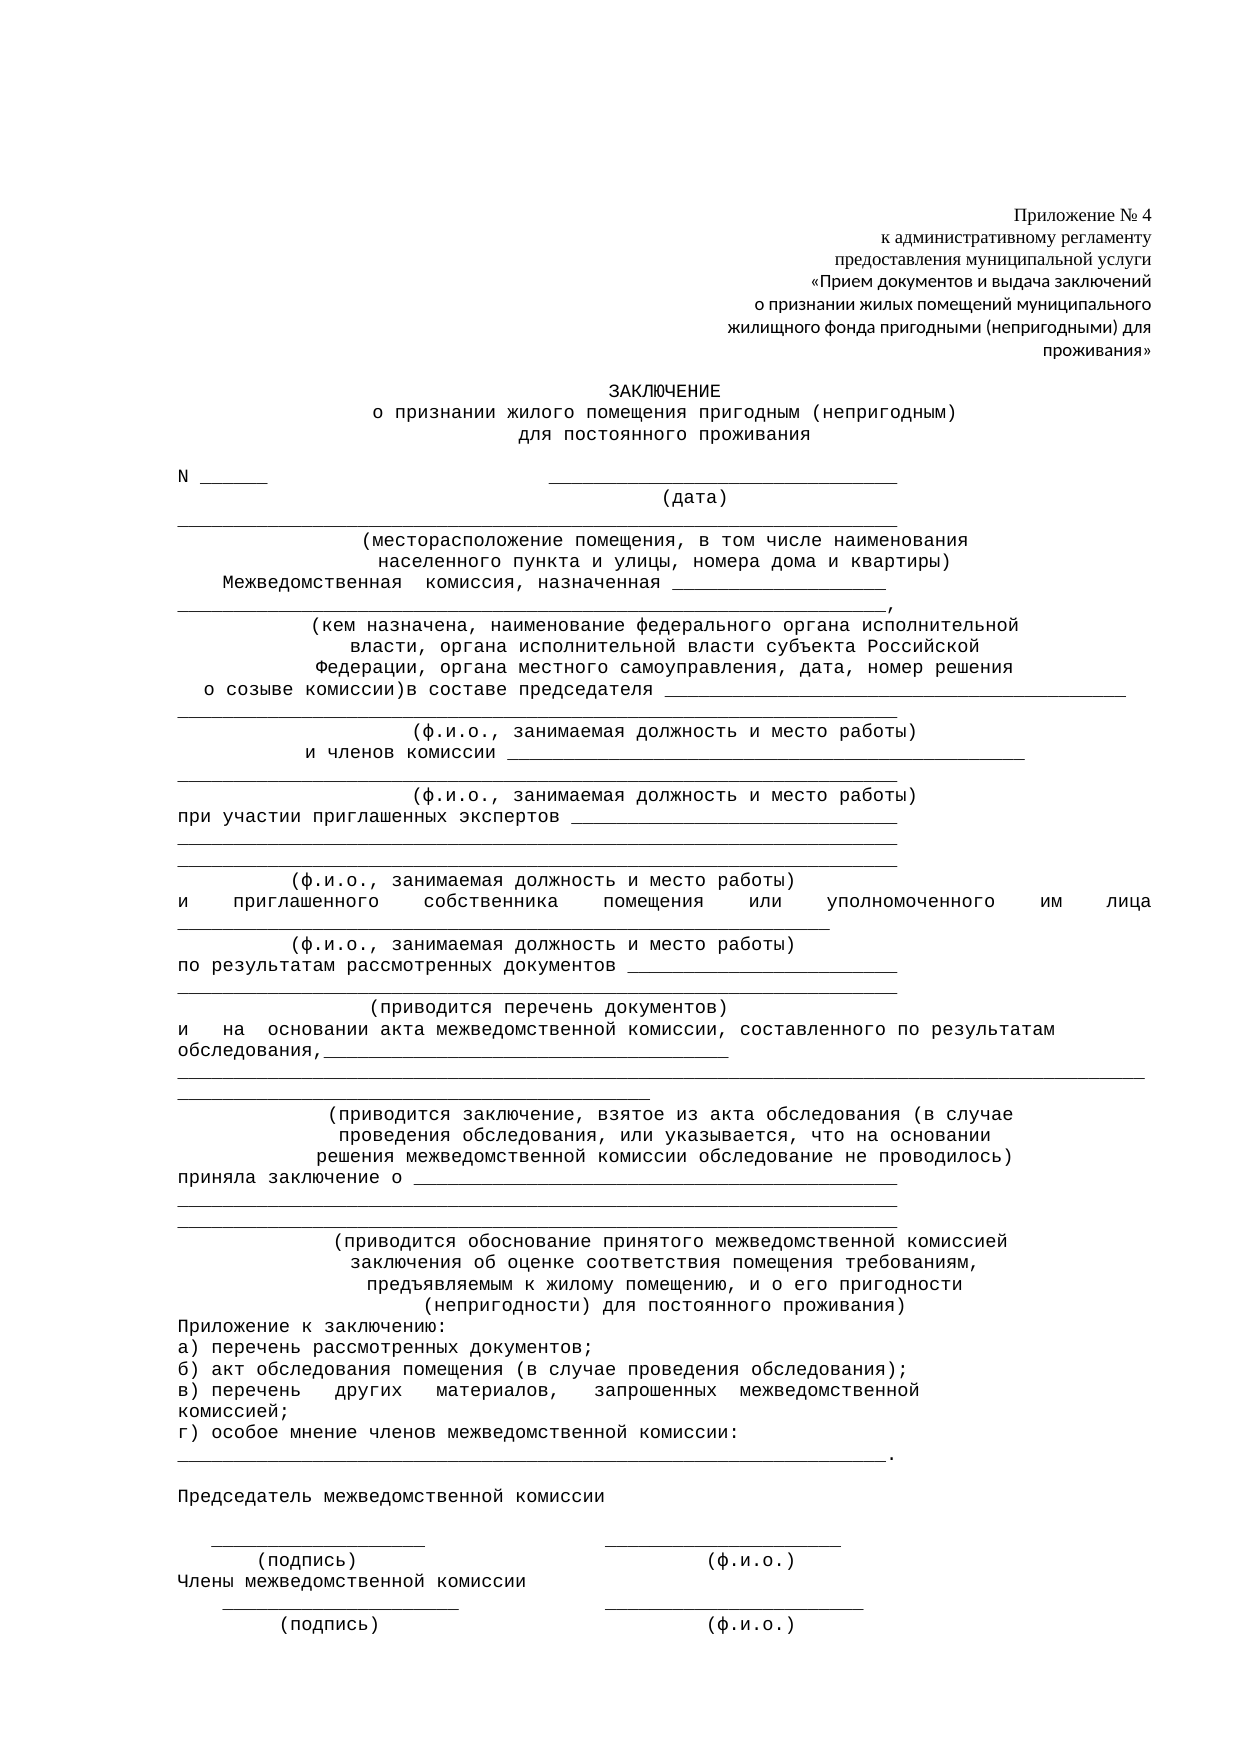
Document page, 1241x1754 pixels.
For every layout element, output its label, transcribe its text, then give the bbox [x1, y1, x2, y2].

text ___________________ _____________________ [177, 1529, 1152, 1551]
text и членов комиссии ______________________________________________ [177, 743, 1152, 764]
text в) перечень других материалов, запрошенных межведомственной [177, 1381, 1152, 1402]
text _____________________ _______________________ [177, 1593, 1152, 1614]
text предоставления муниципальной услуги [177, 247, 1152, 269]
text ________________________________________________________________ [177, 1211, 1152, 1232]
text ________________________________________________________________ [177, 509, 1152, 531]
text (ф.и.о., занимаемая должность и место работы) [177, 871, 1152, 892]
text (дата) [177, 488, 1152, 509]
text и приглашенного собственника помещения или уполномоченного им лица __________________________________________________________ [177, 892, 1152, 934]
text Приложение № 4 [177, 204, 1152, 226]
text по результатам рассмотренных документов ________________________ [177, 956, 1152, 977]
text приняла заключение о ___________________________________________ [177, 1168, 1152, 1189]
text ________________________________________________________________________________________________________________________________ [177, 1062, 1152, 1104]
text ________________________________________________________________ [177, 849, 1152, 871]
text ЗАКЛЮЧЕНИЕ [177, 382, 1152, 403]
text Председатель межведомственной комиссии [177, 1487, 1152, 1508]
text ________________________________________________________________ [177, 764, 1152, 786]
text (месторасположение помещения, в том числе наименования [177, 531, 1152, 552]
text (непригодности) для постоянного проживания) [177, 1296, 1152, 1317]
text _______________________________________________________________, [177, 594, 1152, 616]
text (ф.и.о., занимаемая должность и место работы) [177, 722, 1152, 743]
text Федерации, органа местного самоуправления, дата, номер решения [177, 658, 1152, 679]
text комиссией; [177, 1402, 1152, 1423]
text проведения обследования, или указывается, что на основании [177, 1126, 1152, 1147]
text при участии приглашенных экспертов _____________________________ [177, 807, 1152, 828]
text б) акт обследования помещения (в случае проведения обследования); [177, 1359, 1152, 1381]
text о признании жилых помещений муниципального жилищного фонда пригодными (непригодными) для проживания» [658, 292, 1152, 361]
text и на основании акта межведомственной комиссии, составленного по результатам обследования,____________________________________ [177, 1019, 1152, 1062]
text населенного пункта и улицы, номера дома и квартиры) [177, 552, 1152, 573]
text N ______ _______________________________ [177, 467, 1152, 488]
text заключения об оценке соответствия помещения требованиям, [177, 1253, 1152, 1274]
text решения межведомственной комиссии обследование не проводилось) [177, 1147, 1152, 1168]
text «Прием документов и выдача заключений [658, 269, 1152, 292]
text (ф.и.о., занимаемая должность и место работы) [177, 934, 1152, 956]
text о признании жилого помещения пригодным (непригодным) [177, 403, 1152, 424]
text (приводится заключение, взятое из акта обследования (в случае [177, 1104, 1152, 1126]
text власти, органа исполнительной власти субъекта Российской [177, 637, 1152, 658]
text предъявляемым к жилому помещению, и о его пригодности [177, 1274, 1152, 1296]
text (подпись) (ф.и.о.) [177, 1614, 1152, 1636]
text (ф.и.о., занимаемая должность и место работы) [177, 786, 1152, 807]
text Приложение к заключению: [177, 1317, 1152, 1338]
text ________________________________________________________________ [177, 828, 1152, 849]
text ________________________________________________________________ [177, 1189, 1152, 1211]
text ________________________________________________________________ [177, 977, 1152, 998]
text _______________________________________________________________. [177, 1444, 1152, 1466]
text для постоянного проживания [177, 424, 1152, 446]
text Межведомственная комиссия, назначенная ___________________ [177, 573, 1152, 594]
text (подпись) (ф.и.о.) [177, 1551, 1152, 1572]
text к административному регламенту [177, 226, 1152, 247]
text а) перечень рассмотренных документов; [177, 1338, 1152, 1359]
text (кем назначена, наименование федерального органа исполнительной [177, 616, 1152, 637]
text о созыве комиссии)в составе председателя _________________________________________ [177, 679, 1152, 701]
text (приводится обоснование принятого межведомственной комиссией [177, 1232, 1152, 1253]
text (приводится перечень документов) [177, 998, 1152, 1019]
text Члены межведомственной комиссии [177, 1572, 1152, 1593]
text ________________________________________________________________ [177, 701, 1152, 722]
text г) особое мнение членов межведомственной комиссии: [177, 1423, 1152, 1444]
